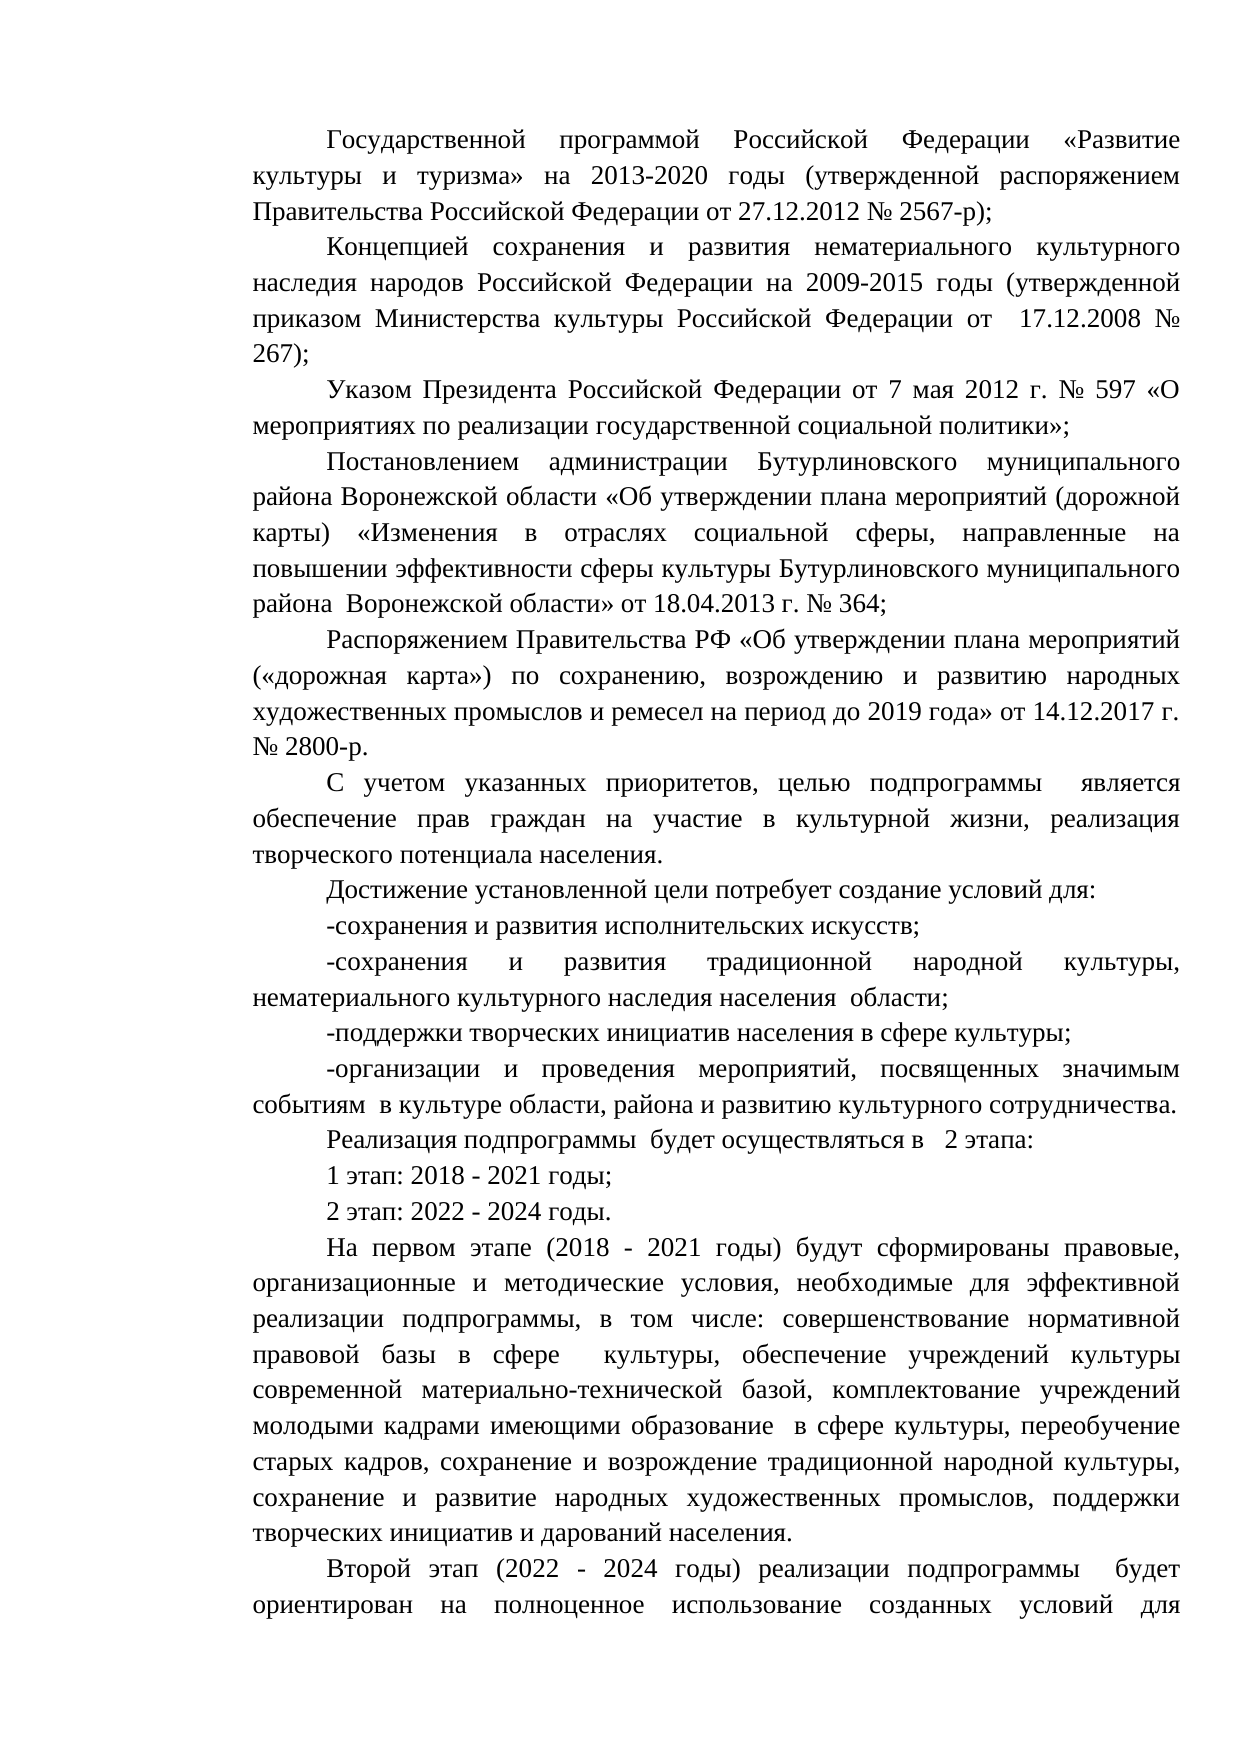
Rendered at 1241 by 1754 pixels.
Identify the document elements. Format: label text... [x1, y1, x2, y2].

text -сохранения и развития исполнительских искусств; [252, 909, 1181, 940]
text 1 этап: 2018 - 2021 годы; [252, 1159, 1181, 1190]
text Государственной программой Российской Федерации «Развитие культуры и туризма» на 2013-2020 годы (утвержденной распоряжением Правительства Российской Федерации от 27.12.2012 № 2567-р); [252, 123, 1181, 226]
text Реализация подпрограммы будет осуществляться в 2 этапа: [252, 1123, 1181, 1155]
text С учетом указанных приоритетов, целью подпрограммы является обеспечение прав граждан на участие в культурной жизни, реализация творческого потенциала населения. [252, 766, 1181, 869]
text Постановлением администрации Бутурлиновского муниципального района Воронежской области «Об утверждении плана мероприятий (дорожной карты) «Изменения в отраслях социальной сферы, направленные на повышении эффективности сферы культуры Бутурлиновского муниципального района Воронежской области» от 18.04.2013 г. № 364; [252, 445, 1181, 619]
text Концепцией сохранения и развития нематериального культурного наследия народов Российской Федерации на 2009-2015 годы (утвержденной приказом Министерства культуры Российской Федерации от 17.12.2008 № 267); [252, 230, 1181, 369]
text -организации и проведения мероприятий, посвященных значимым событиям в культуре области, района и развитию культурного сотрудничества. [252, 1052, 1181, 1119]
text Распоряжением Правительства РФ «Об утверждении плана мероприятий («дорожная карта») по сохранению, возрождению и развитию народных художественных промыслов и ремесел на период до 2019 года» от 14.12.2017 г. № 2800-р. [252, 623, 1181, 762]
text -сохранения и развития традиционной народной культуры, нематериального культурного наследия населения области; [252, 945, 1181, 1012]
text На первом этапе (2018 - 2021 годы) будут сформированы правовые, организационные и методические условия, необходимые для эффективной реализации подпрограммы, в том числе: совершенствование нормативной правовой базы в сфере культуры, обеспечение учреждений культуры современной материально-технической базой, комплектование учреждений молодыми кадрами имеющими образование в сфере культуры, переобучение старых кадров, сохранение и возрождение традиционной народной культуры, сохранение и развитие народных художественных промыслов, поддержки творческих инициатив и дарований населения. [252, 1231, 1181, 1548]
text 2 этап: 2022 - 2024 годы. [252, 1195, 1181, 1226]
text Указом Президента Российской Федерации от 7 мая 2012 г. № 597 «О мероприятиях по реализации государственной социальной политики»; [252, 373, 1181, 440]
text -поддержки творческих инициатив населения в сфере культуры; [252, 1016, 1181, 1047]
text Достижение установленной цели потребует создание условий для: [252, 873, 1181, 904]
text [252, 1552, 1181, 1619]
